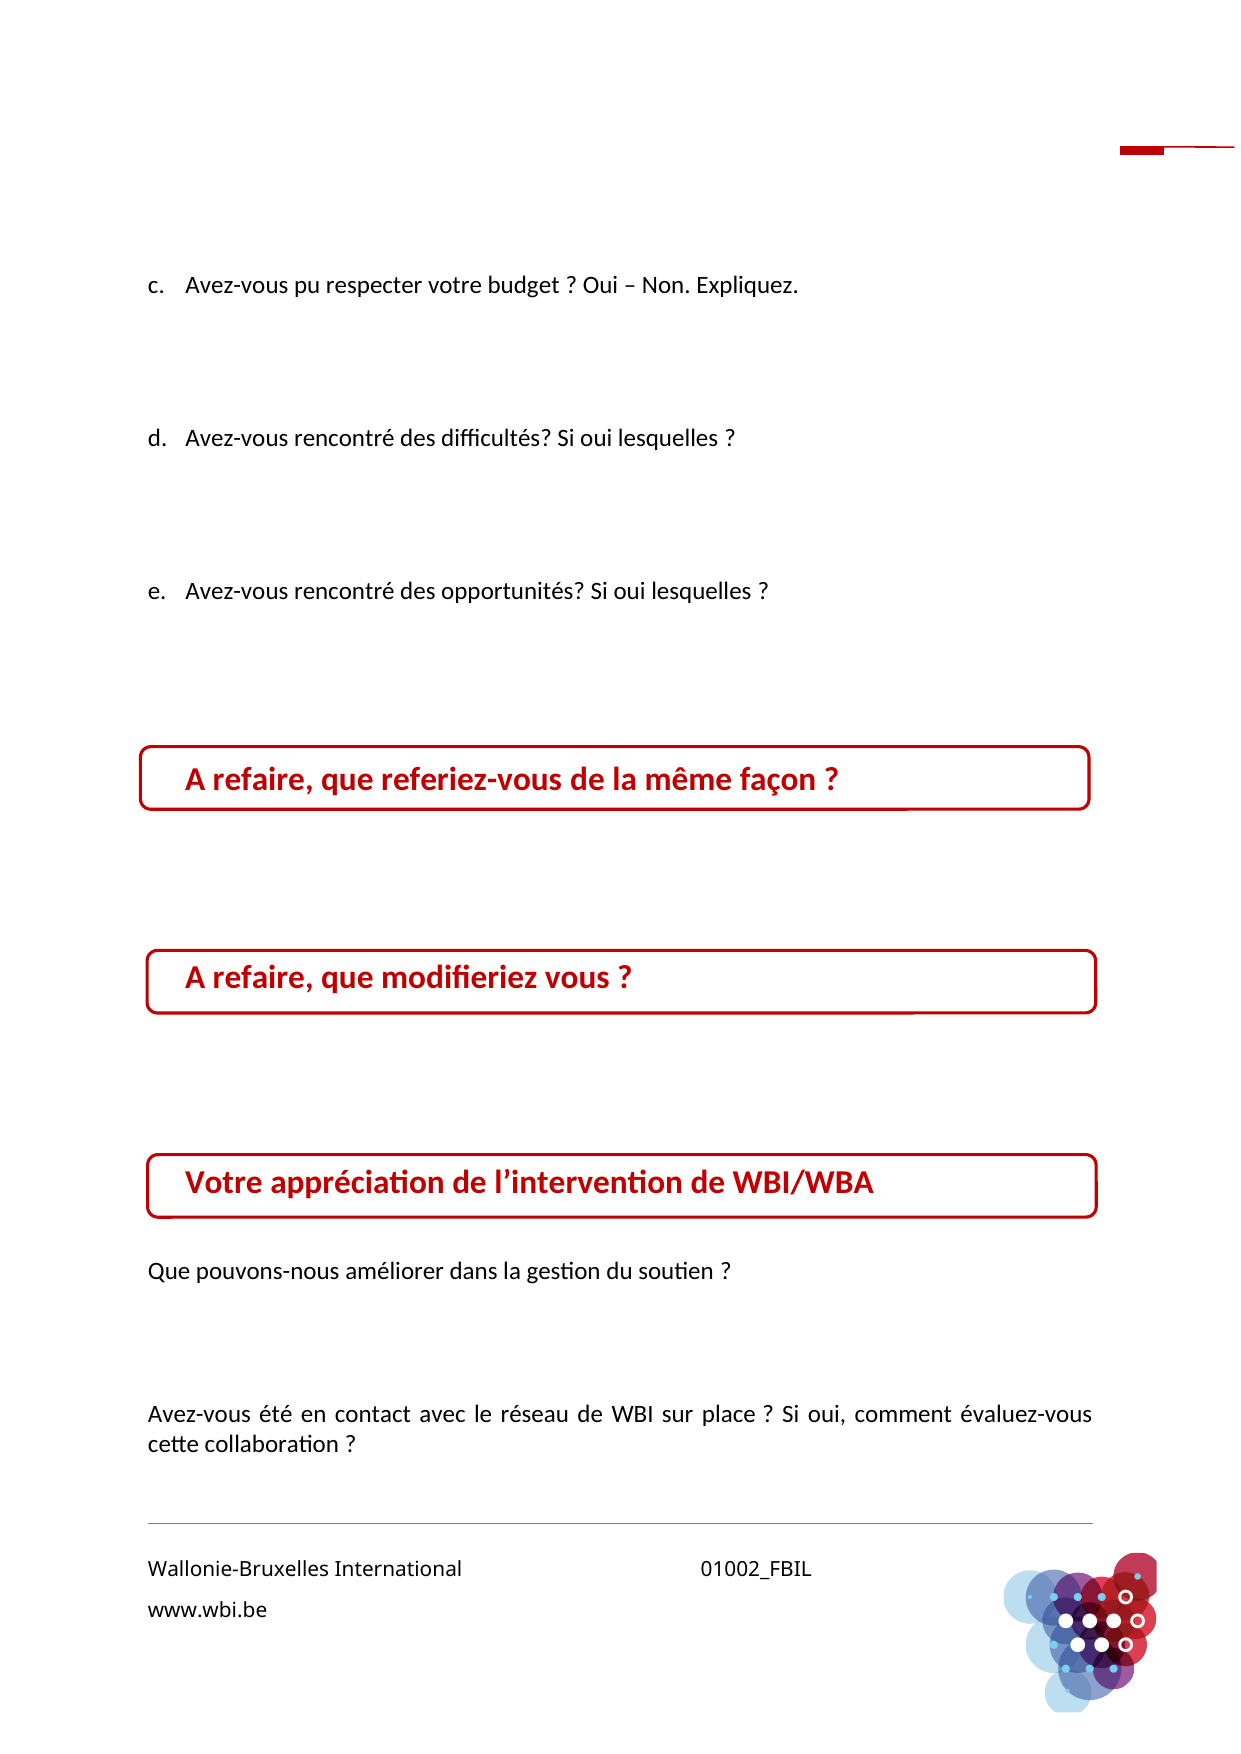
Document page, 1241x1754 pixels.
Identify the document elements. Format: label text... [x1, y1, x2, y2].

text Que pouvons-nous améliorer dans la gestion du soutien ? [148, 1255, 1093, 1286]
list Avez-vous rencontré des opportunités? Si oui lesquelles ? [148, 575, 1093, 605]
list Avez-vous rencontré des difficultés? Si oui lesquelles ? [148, 422, 1093, 453]
text Avez-vous été en contact avec le réseau de WBI sur place ? Si oui, comment évaluez-vous cette collaboration ? [148, 1398, 1093, 1459]
text Votre appréciation de l’intervention de WBI/WBA [185, 1162, 1093, 1202]
picture [1003, 1552, 1157, 1712]
list Avez-vous pu respecter votre budget ? Oui – Non. Expliquez. [148, 270, 1093, 300]
text A refaire, que referiez-vous de la même façon ? [185, 758, 1087, 798]
text A refaire, que modifieriez vous ? [185, 956, 1093, 997]
